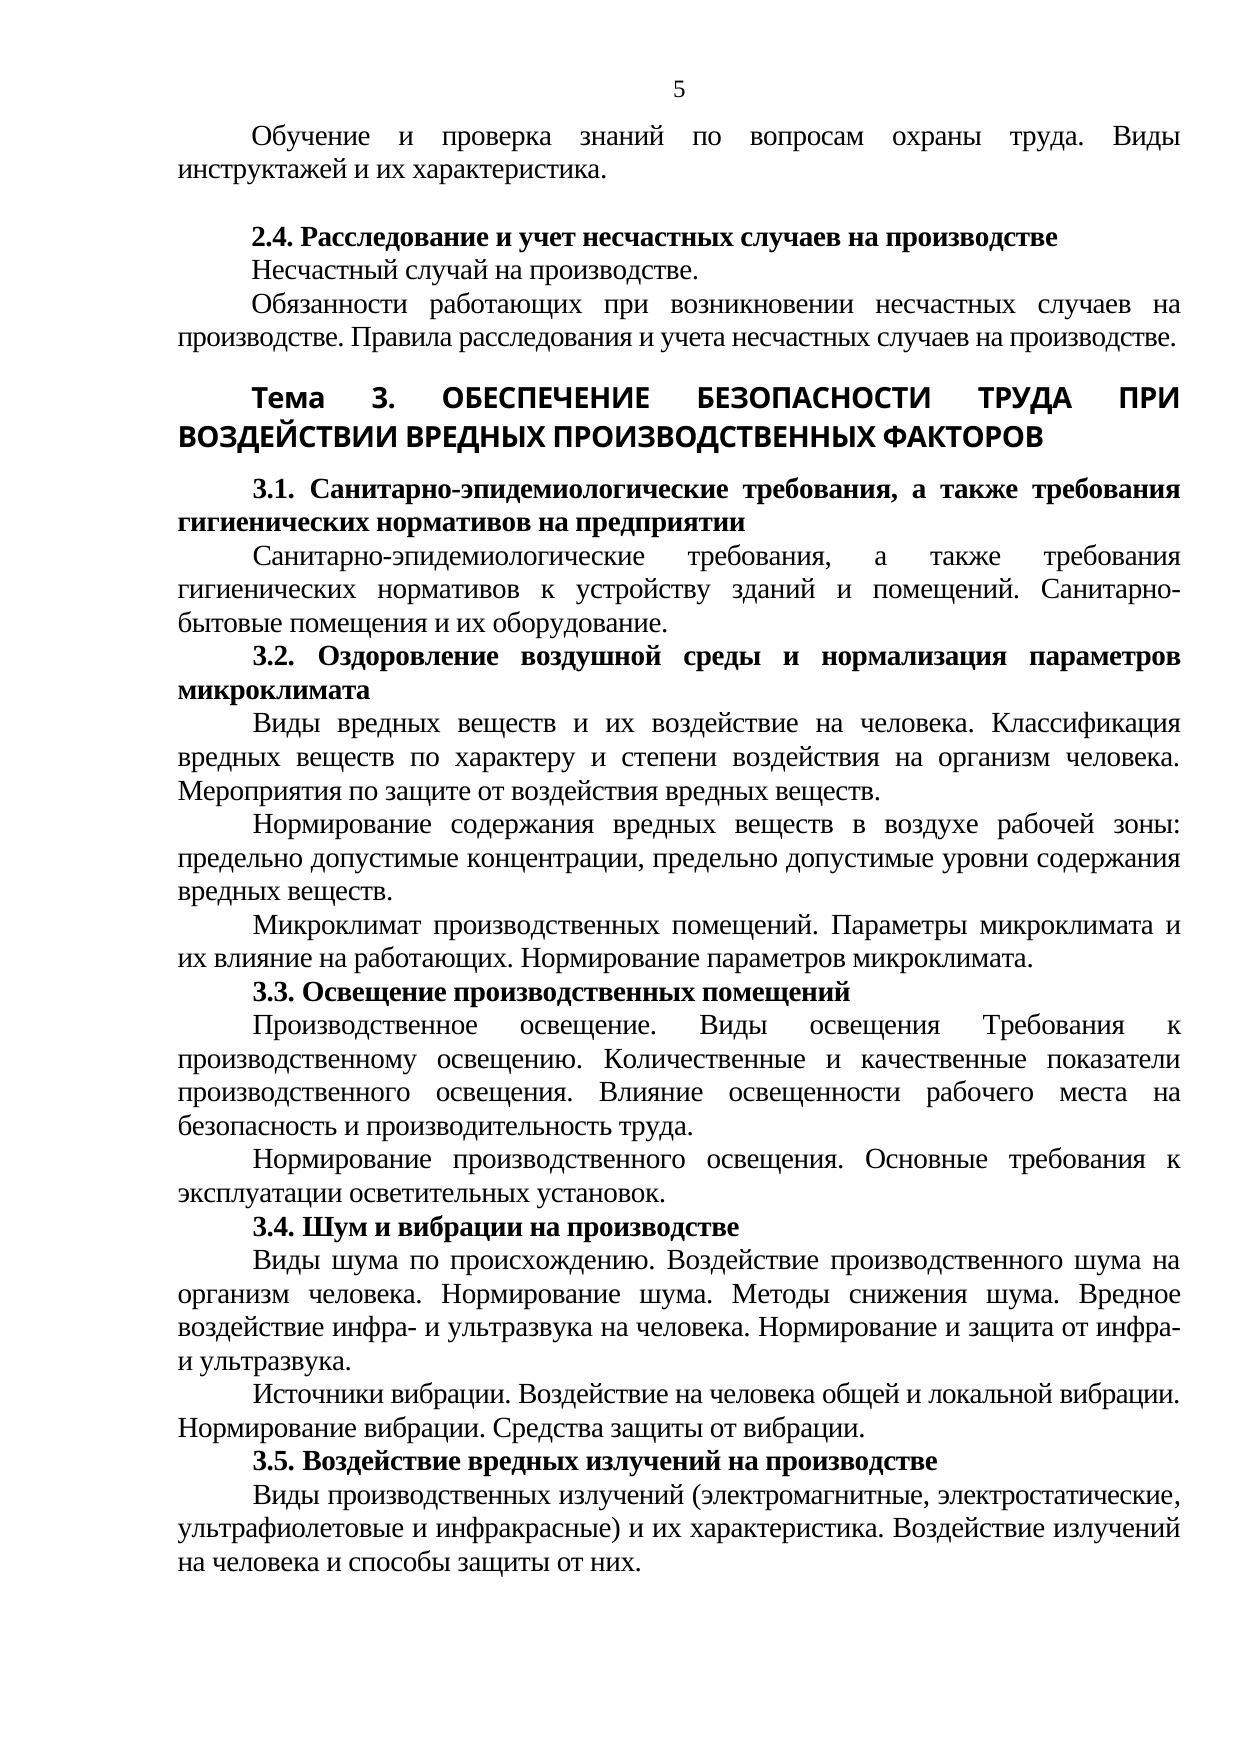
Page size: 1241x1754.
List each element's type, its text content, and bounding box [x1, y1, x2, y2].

text 2.4. Расследование и учет несчастных случаев на производстве [177, 219, 1181, 252]
text 3.1. Санитарно-эпидемиологические требования, а также требования гигиенических нормативов на предприятии [177, 471, 1181, 538]
text Санитарно-эпидемиологические требования, а также требования гигиенических нормативов к устройству зданий и помещений. Санитарно-бытовые помещения и их оборудование. [177, 538, 1181, 638]
text 3.3. Освещение производственных помещений [177, 974, 1181, 1007]
text 3.5. Воздействие вредных излучений на производстве [177, 1443, 1181, 1477]
text 3.2. Оздоровление воздушной среды и нормализация параметров микроклимата [177, 638, 1181, 706]
text Обязанности работающих при возникновении несчастных случаев на производстве. Правила расследования и учета несчастных случаев на производстве. [177, 286, 1181, 353]
text Производственное освещение. Виды освещения Требования к производственному освещению. Количественные и качественные показатели производственного освещения. Влияние освещенности рабочего места на безопасность и производительность труда. [177, 1007, 1181, 1142]
text Нормирование производственного освещения. Основные требования к эксплуатации осветительных установок. [177, 1142, 1181, 1209]
text Несчастный случай на производстве. [177, 252, 1181, 286]
text Обучение и проверка знаний по вопросам охраны труда. Виды инструктажей и их характеристика. [177, 118, 1181, 185]
text Виды шума по происхождению. Воздействие производственного шума на организм человека. Нормирование шума. Методы снижения шума. Вредное воздействие инфра- и ультразвука на человека. Нормирование и защита от инфра- и ультразвука. [177, 1242, 1181, 1376]
text 3.4. Шум и вибрации на производстве [177, 1209, 1181, 1242]
text Источники вибрации. Воздействие на человека общей и локальной вибрации. Нормирование вибрации. Средства защиты от вибрации. [177, 1376, 1181, 1443]
text Тема 3. ОБЕСПЕЧЕНИЕ БЕЗОПАСНОСТИ ТРУДА ПРИ ВОЗДЕЙСТВИИ ВРЕДНЫХ ПРОИЗВОДСТВЕННЫХ ФАКТОРОВ [177, 377, 1181, 456]
text Микроклимат производственных помещений. Параметры микроклимата и их влияние на работающих. Нормирование параметров микроклимата. [177, 907, 1181, 974]
text Виды производственных излучений (электромагнитные, электростатические, ультрафиолетовые и инфракрасные) и их характеристика. Воздействие излучений на человека и способы защиты от них. [177, 1477, 1181, 1578]
text Виды вредных веществ и их воздействие на человека. Классификация вредных веществ по характеру и степени воздействия на организм человека. Мероприятия по защите от воздействия вредных веществ. [177, 706, 1181, 806]
text Нормирование содержания вредных веществ в воздухе рабочей зоны: предельно допустимые концентрации, предельно допустимые уровни содержания вредных веществ. [177, 806, 1181, 907]
